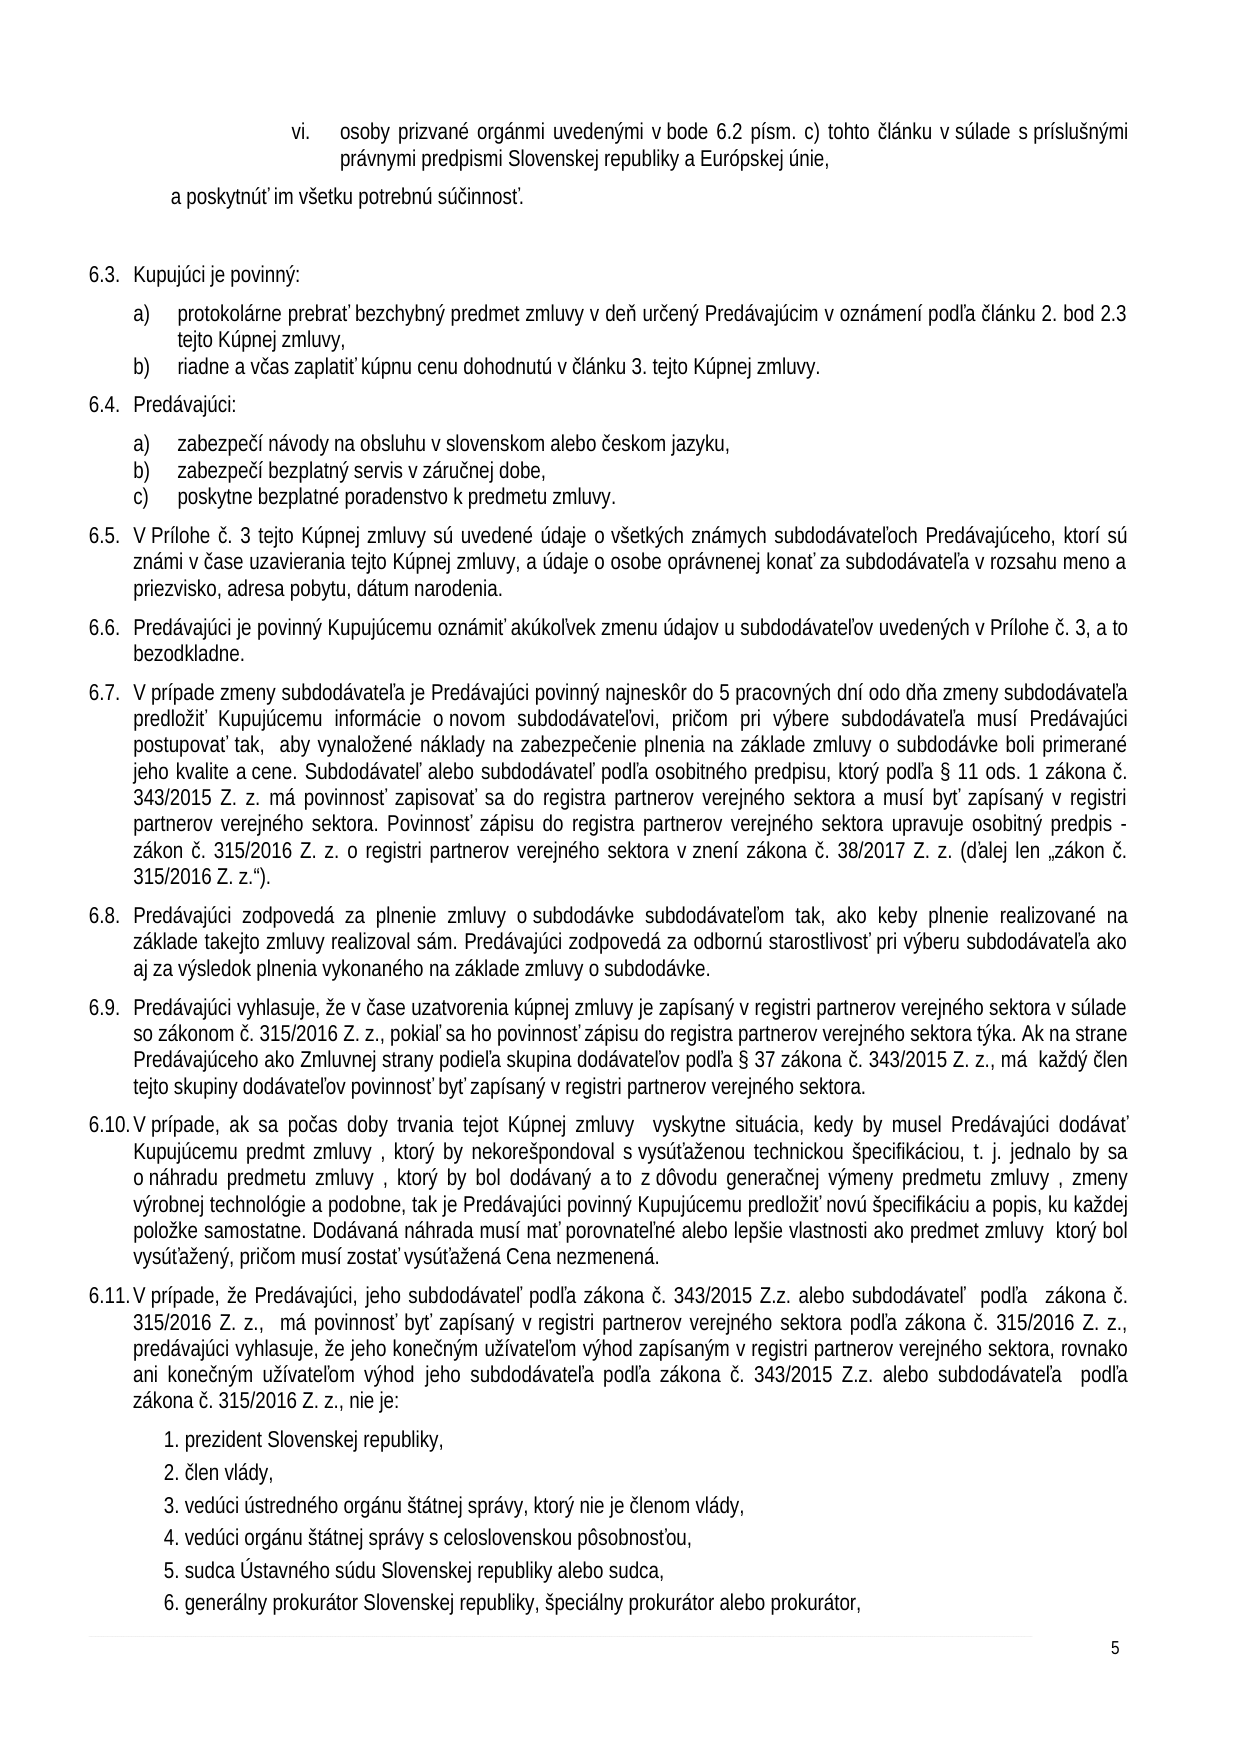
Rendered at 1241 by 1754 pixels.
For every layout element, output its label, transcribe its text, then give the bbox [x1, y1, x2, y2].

list 4. vedúci orgánu štátnej správy s celoslovenskou pôsobnosťou, [164, 1524, 1128, 1551]
list riadne a včas zaplatiť kúpnu cenu dohodnutú v článku 3. tejto Kúpnej zmluvy. [133, 353, 1128, 379]
list Predávajúci zodpovedá za plnenie zmluvy o subdodávke subdodávateľom tak, ako keby plnenie realizované na základe takejto zmluvy realizoval sám. Predávajúci zodpovedá za odbornú starostlivosť pri výberu subdodávateľa ako aj za výsledok plnenia vykonaného na základe zmluvy o subdodávke. [89, 902, 1128, 981]
list zabezpečí bezplatný servis v záručnej dobe, [133, 457, 1128, 483]
list Kupujúci je povinný: [89, 261, 1128, 287]
list Predávajúci je povinný Kupujúcemu oznámiť akúkoľvek zmenu údajov u subdodávateľov uvedených v Prílohe č. 3, a to bezodkladne. [89, 613, 1128, 666]
list 6. generálny prokurátor Slovenskej republiky, špeciálny prokurátor alebo prokurátor, [164, 1589, 1128, 1616]
list 3. vedúci ústredného orgánu štátnej správy, ktorý nie je členom vlády, [164, 1492, 1128, 1518]
list a poskytnúť im všetku potrebnú súčinnosť. [171, 183, 1128, 210]
list osoby prizvané orgánmi uvedenými v bode 6.2 písm. c) tohto článku v súlade s príslušnými právnymi predpismi Slovenskej republiky a Európskej únie, [310, 118, 1128, 171]
list Predávajúci vyhlasuje, že v čase uzatvorenia kúpnej zmluvy je zapísaný v registri partnerov verejného sektora v súlade so zákonom č. 315/2016 Z. z., pokiaľ sa ho povinnosť zápisu do registra partnerov verejného sektora týka. Ak na strane Predávajúceho ako Zmluvnej strany podieľa skupina dodávateľov podľa § 37 zákona č. 343/2015 Z. z., má každý člen tejto skupiny dodávateľov povinnosť byť zapísaný v registri partnerov verejného sektora. [89, 993, 1128, 1099]
list V Prílohe č. 3 tejto Kúpnej zmluvy sú uvedené údaje o všetkých známych subdodávateľoch Predávajúceho, ktorí sú známi v čase uzavierania tejto Kúpnej zmluvy, a údaje o osobe oprávnenej konať za subdodávateľa v rozsahu meno a priezvisko, adresa pobytu, dátum narodenia. [89, 522, 1128, 601]
list V prípade, že Predávajúci, jeho subdodávateľ podľa zákona č. 343/2015 Z.z. alebo subdodávateľ podľa zákona č. 315/2016 Z. z., má povinnosť byť zapísaný v registri partnerov verejného sektora podľa zákona č. 315/2016 Z. z., predávajúci vyhlasuje, že jeho konečným užívateľom výhod zapísaným v registri partnerov verejného sektora, rovnako ani konečným užívateľom výhod jeho subdodávateľa podľa zákona č. 343/2015 Z.z. alebo subdodávateľa podľa zákona č. 315/2016 Z. z., nie je: [89, 1282, 1128, 1414]
list protokolárne prebrať bezchybný predmet zmluvy v deň určený Predávajúcim v oznámení podľa článku 2. bod 2.3 tejto Kúpnej zmluvy, [133, 300, 1128, 353]
list zabezpečí návody na obsluhu v slovenskom alebo českom jazyku, [133, 430, 1128, 457]
list poskytne bezplatné poradenstvo k predmetu zmluvy. [133, 483, 1128, 509]
list 2. člen vlády, [164, 1459, 1128, 1485]
list 1. prezident Slovenskej republiky, [164, 1426, 1128, 1453]
list V prípade, ak sa počas doby trvania tejot Kúpnej zmluvy vyskytne situácia, kedy by musel Predávajúci dodávať Kupujúcemu predmt zmluvy , ktorý by nekorešpondoval s vysúťaženou technickou špecifikáciou, t. j. jednalo by sa o náhradu predmetu zmluvy , ktorý by bol dodávaný a to z dôvodu generačnej výmeny predmetu zmluvy , zmeny výrobnej technológie a podobne, tak je Predávajúci povinný Kupujúcemu predložiť novú špecifikáciu a popis, ku každej položke samostatne. Dodávaná náhrada musí mať porovnateľné alebo lepšie vlastnosti ako predmet zmluvy ktorý bol vysúťažený, pričom musí zostať vysúťažená Cena nezmenená. [89, 1111, 1128, 1269]
list V prípade zmeny subdodávateľa je Predávajúci povinný najneskôr do 5 pracovných dní odo dňa zmeny subdodávateľa predložiť Kupujúcemu informácie o novom subdodávateľovi, pričom pri výbere subdodávateľa musí Predávajúci postupovať tak, aby vynaložené náklady na zabezpečenie plnenia na základe zmluvy o subdodávke boli primerané jeho kvalite a cene. Subdodávateľ alebo subdodávateľ podľa osobitného predpisu, ktorý podľa § 11 ods. 1 zákona č. 343/2015 Z. z. má povinnosť zapisovať sa do registra partnerov verejného sektora a musí byť zapísaný v registri partnerov verejného sektora. Povinnosť zápisu do registra partnerov verejného sektora upravuje osobitný predpis - zákon č. 315/2016 Z. z. o registri partnerov verejného sektora v znení zákona č. 38/2017 Z. z. (ďalej len „zákon č. 315/2016 Z. z.“). [89, 679, 1128, 889]
list Predávajúci: [89, 391, 1128, 418]
list 5. sudca Ústavného súdu Slovenskej republiky alebo sudca, [164, 1557, 1128, 1583]
